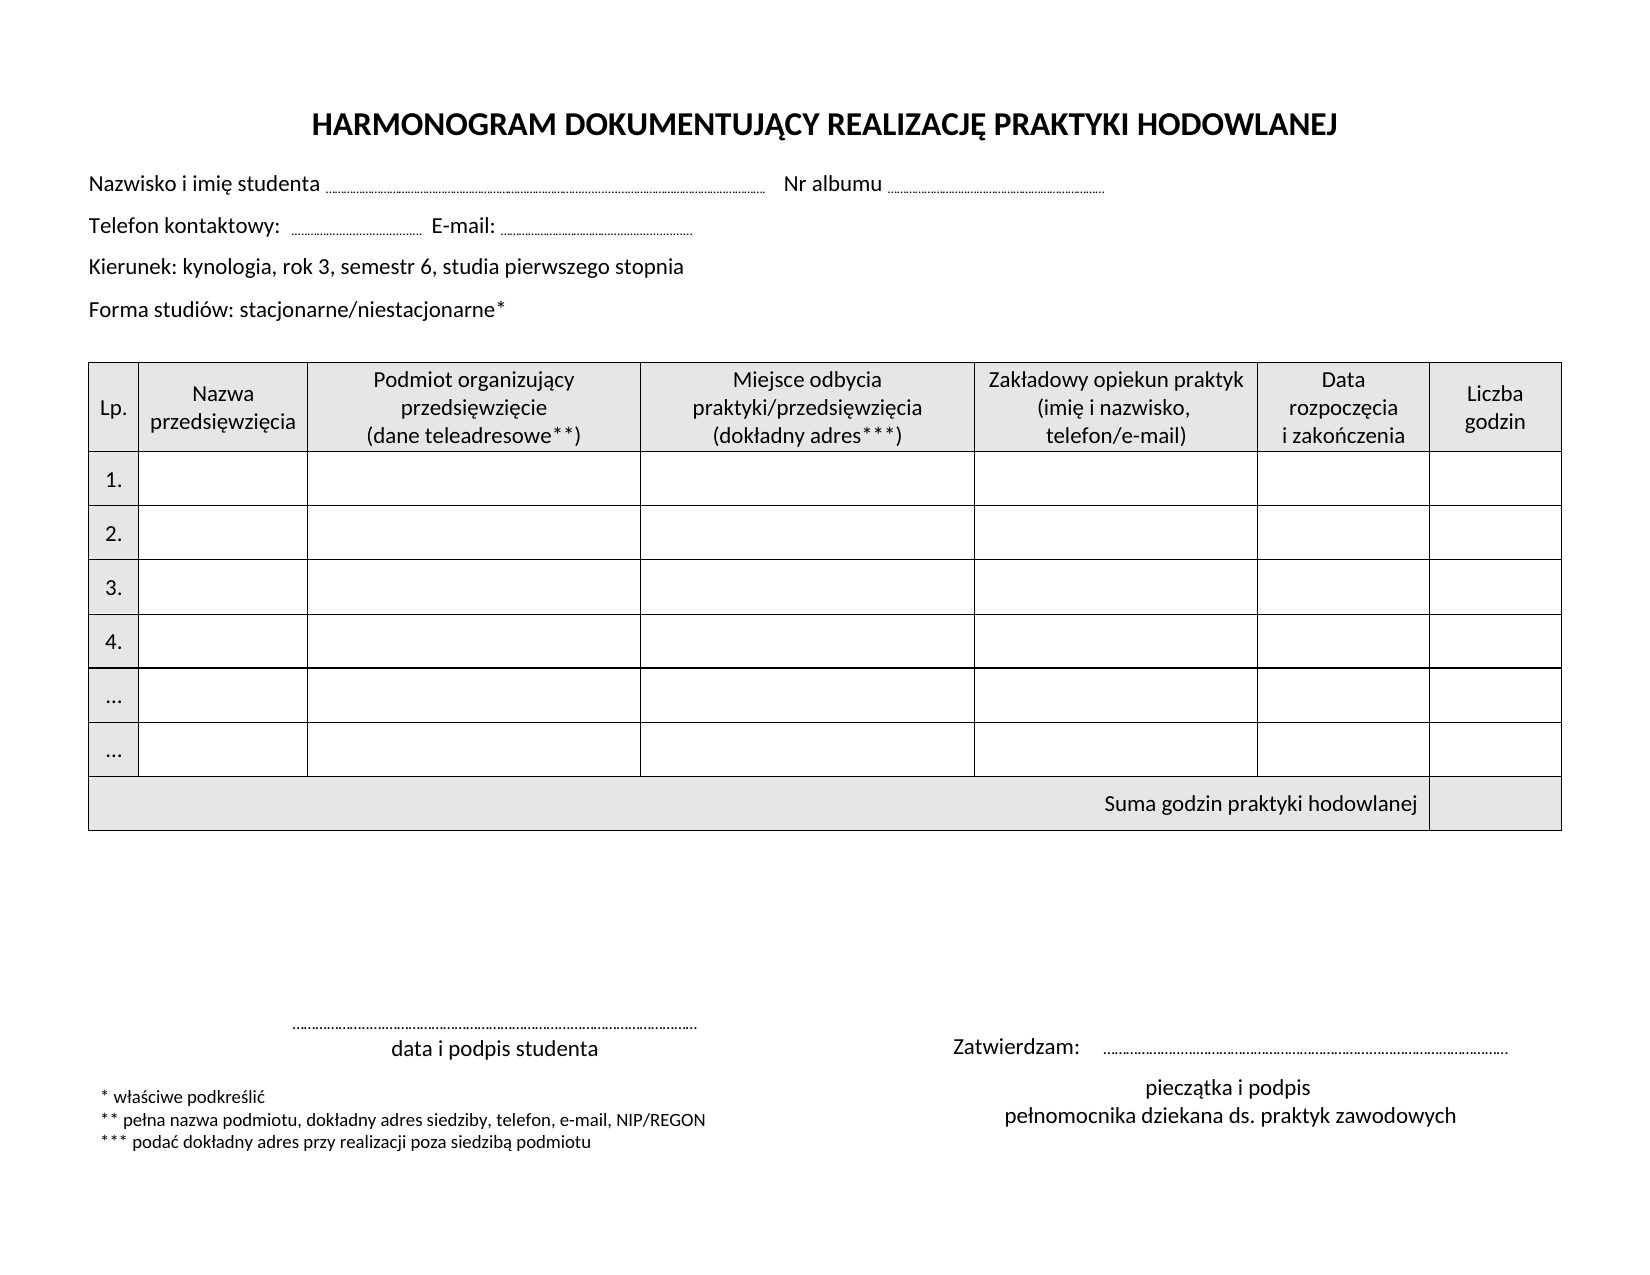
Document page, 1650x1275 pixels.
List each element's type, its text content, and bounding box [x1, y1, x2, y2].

table_cell [308, 669, 640, 722]
table_cell [139, 452, 307, 505]
table_header Zatwierdzam: ………………..….………………………………………...…………………………… pieczątka i podpis pełnomocnika dziekana ds. praktyk zawodowych [901, 933, 1560, 1154]
text Kierunek: kynologia, rok 3, semestr 6, studia pierwszego stopnia [89, 253, 1561, 281]
table_cell [1430, 560, 1561, 613]
table_header Podmiot organizujący przedsięwzięcie (dane teleadresowe**) [308, 363, 640, 451]
table_header Data rozpoczęcia i zakończenia [1258, 363, 1429, 451]
table_cell [139, 560, 307, 613]
table_cell [641, 506, 974, 559]
table_cell [641, 615, 974, 667]
table_cell … [89, 669, 138, 722]
table_cell [139, 723, 307, 776]
table_cell [1430, 506, 1561, 559]
table_cell [975, 723, 1257, 776]
table_cell [975, 452, 1257, 505]
table_cell [641, 723, 974, 776]
table_header Lp. [89, 363, 138, 451]
table_cell [975, 506, 1257, 559]
table_cell [1258, 506, 1429, 559]
table_cell [1258, 560, 1429, 613]
table_cell [1258, 723, 1429, 776]
table_cell Suma godzin praktyki hodowlanej [89, 777, 1429, 830]
text Telefon kontaktowy: .....……............................. E-mail: ……………………………….....…................. [89, 211, 1561, 239]
table_cell [139, 506, 307, 559]
table_cell [1258, 615, 1429, 667]
table_cell … [89, 723, 138, 776]
table_header ………………..….………………………………………...…………………………… data i podpis studenta [89, 933, 901, 1085]
table_header Nazwa przedsięwzięcia [139, 363, 307, 451]
table_header Liczba godzin [1430, 363, 1561, 451]
table_cell [1258, 669, 1429, 722]
table_cell [139, 615, 307, 667]
table_cell [308, 506, 640, 559]
table_cell [641, 560, 974, 613]
table_cell [975, 615, 1257, 667]
table_cell 1. [89, 452, 138, 505]
table_cell [1430, 452, 1561, 505]
table_cell * właściwe podkreślić ** pełna nazwa podmiotu, dokładny adres siedziby, telefon, e-mail, NIP/REGON *** podać dokładny adres przy realizacji poza siedzibą podmiotu [89, 1085, 901, 1154]
text HARMONOGRAM DOKUMENTUJĄCY REALIZACJĘ PRAKTYKI HODOWLANEJ [89, 103, 1561, 144]
table_cell [1430, 777, 1561, 830]
table_cell 3. [89, 560, 138, 613]
table_cell [1430, 615, 1561, 667]
table_cell 2. [89, 506, 138, 559]
table_cell [975, 669, 1257, 722]
text Forma studiów: stacjonarne/niestacjonarne* [89, 295, 1561, 323]
table_cell [139, 669, 307, 722]
table_cell [1258, 452, 1429, 505]
table_cell [975, 560, 1257, 613]
table_cell [1430, 669, 1561, 722]
table_cell [641, 669, 974, 722]
table_cell [1430, 723, 1561, 776]
table_header Zakładowy opiekun praktyk (imię i nazwisko, telefon/e-mail) [975, 363, 1257, 451]
table_cell 4. [89, 615, 138, 667]
table_cell [308, 560, 640, 613]
text Nazwisko i imię studenta …………………………………………………………………………..............…………………………..…………. Nr albumu ……………………..……………………………………… [89, 169, 1561, 197]
table_cell [308, 452, 640, 505]
table_header Miejsce odbycia praktyki/przedsięwzięcia (dokładny adres***) [641, 363, 974, 451]
table_cell [641, 452, 974, 505]
table_cell [308, 723, 640, 776]
table_cell [308, 615, 640, 667]
